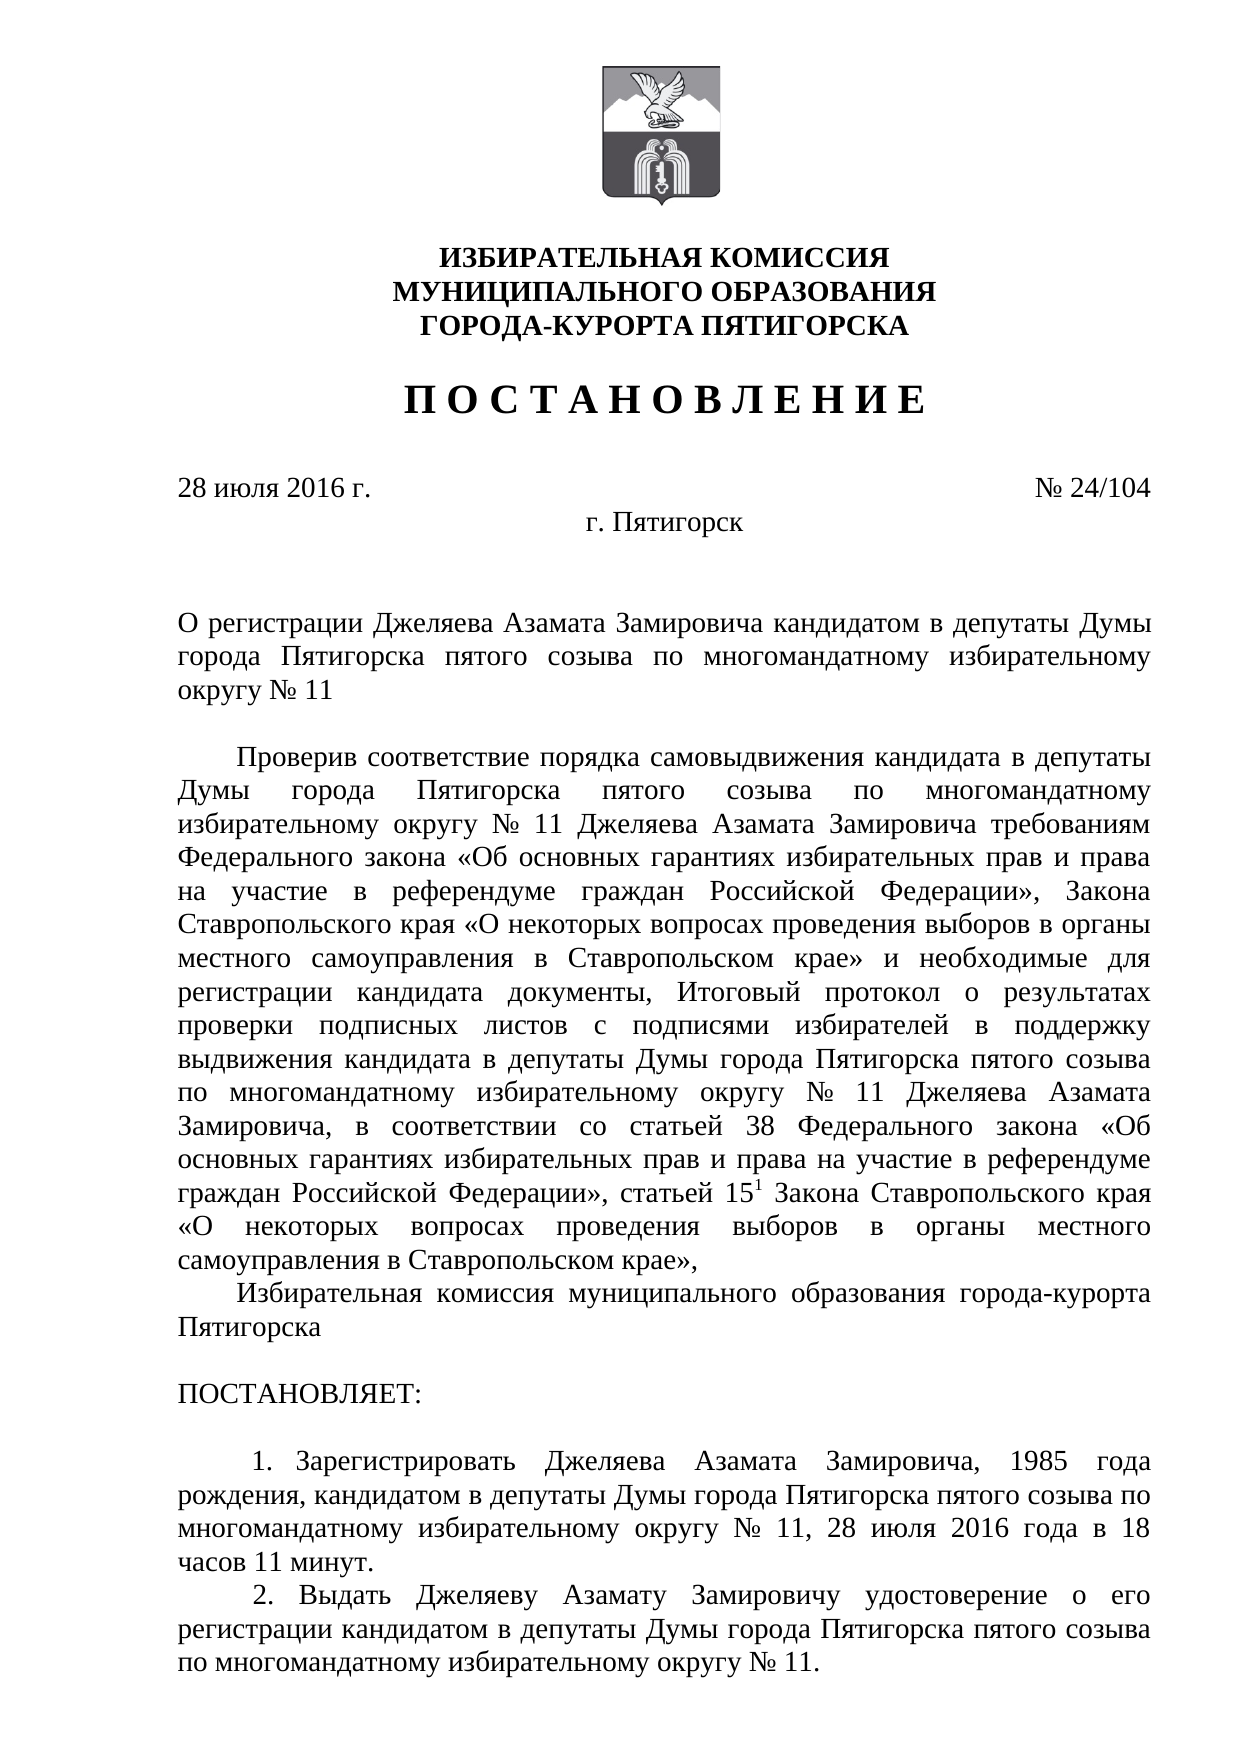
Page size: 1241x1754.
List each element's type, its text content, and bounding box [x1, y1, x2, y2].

list Зарегистрировать Джеляева Азамата Замировича, 1985 года рождения, кандидатом в депутаты Думы города Пятигорска пятого созыва по многомандатному избирательному округу № 11, 28 июля 2016 года в 18 часов 11 минут. [177, 1443, 1152, 1577]
text ГОРОДА-КУРОРТА ПЯТИГОРСКА [177, 308, 1152, 341]
text 2. Выдать Джеляеву Азамату Замировичу удостоверение о его регистрации кандидатом в депутаты Думы города Пятигорска пятого созыва по многомандатному избирательному округу № 11. [177, 1577, 1152, 1678]
picture [602, 66, 721, 207]
text ПОСТАНОВЛЯЕТ: [177, 1376, 1152, 1410]
subtitle Проверив соответствие порядка самовыдвижения кандидата в депутаты Думы города Пятигорска пятого созыва по многомандатному избирательному округу № 11 Джеляева Азамата Замировича требованиям Федерального закона «Об основных гарантиях избирательных прав и права на участие в референдуме граждан Российской Федерации», Закона Ставропольского края «О некоторых вопросах проведения выборов в органы местного самоуправления в Ставропольском крае» и необходимые для регистрации кандидата документы, Итоговый протокол о результатах проверки подписных листов с подписями избирателей в поддержку выдвижения кандидата в депутаты Думы города Пятигорска пятого созыва по многомандатному избирательному округу № 11 Джеляева Азамата Замировича, в соответствии со статьей 38 Федерального закона «Об основных гарантиях избирательных прав и права на участие в референдуме граждан Российской Федерации», статьей 151 Закона Ставропольского края «О некоторых вопросах проведения выборов в органы местного самоуправления в Ставропольском крае», [177, 739, 1152, 1276]
text Избирательная комиссия муниципального образования города-курорта Пятигорска [177, 1276, 1152, 1343]
text 28 июля 2016 г. № 24/104 [177, 471, 1152, 504]
text Муниципального образования [177, 274, 1152, 308]
text П О С Т А Н О В Л Е Н И Е [177, 375, 1152, 423]
text г. Пятигорск [177, 504, 1152, 538]
text ИЗБИРАТЕЛЬНАЯ КОМИССИЯ [177, 241, 1152, 274]
text О регистрации Джеляева Азамата Замировича кандидатом в депутаты Думы города Пятигорска пятого созыва по многомандатному избирательному округу № 11 [177, 605, 1152, 705]
